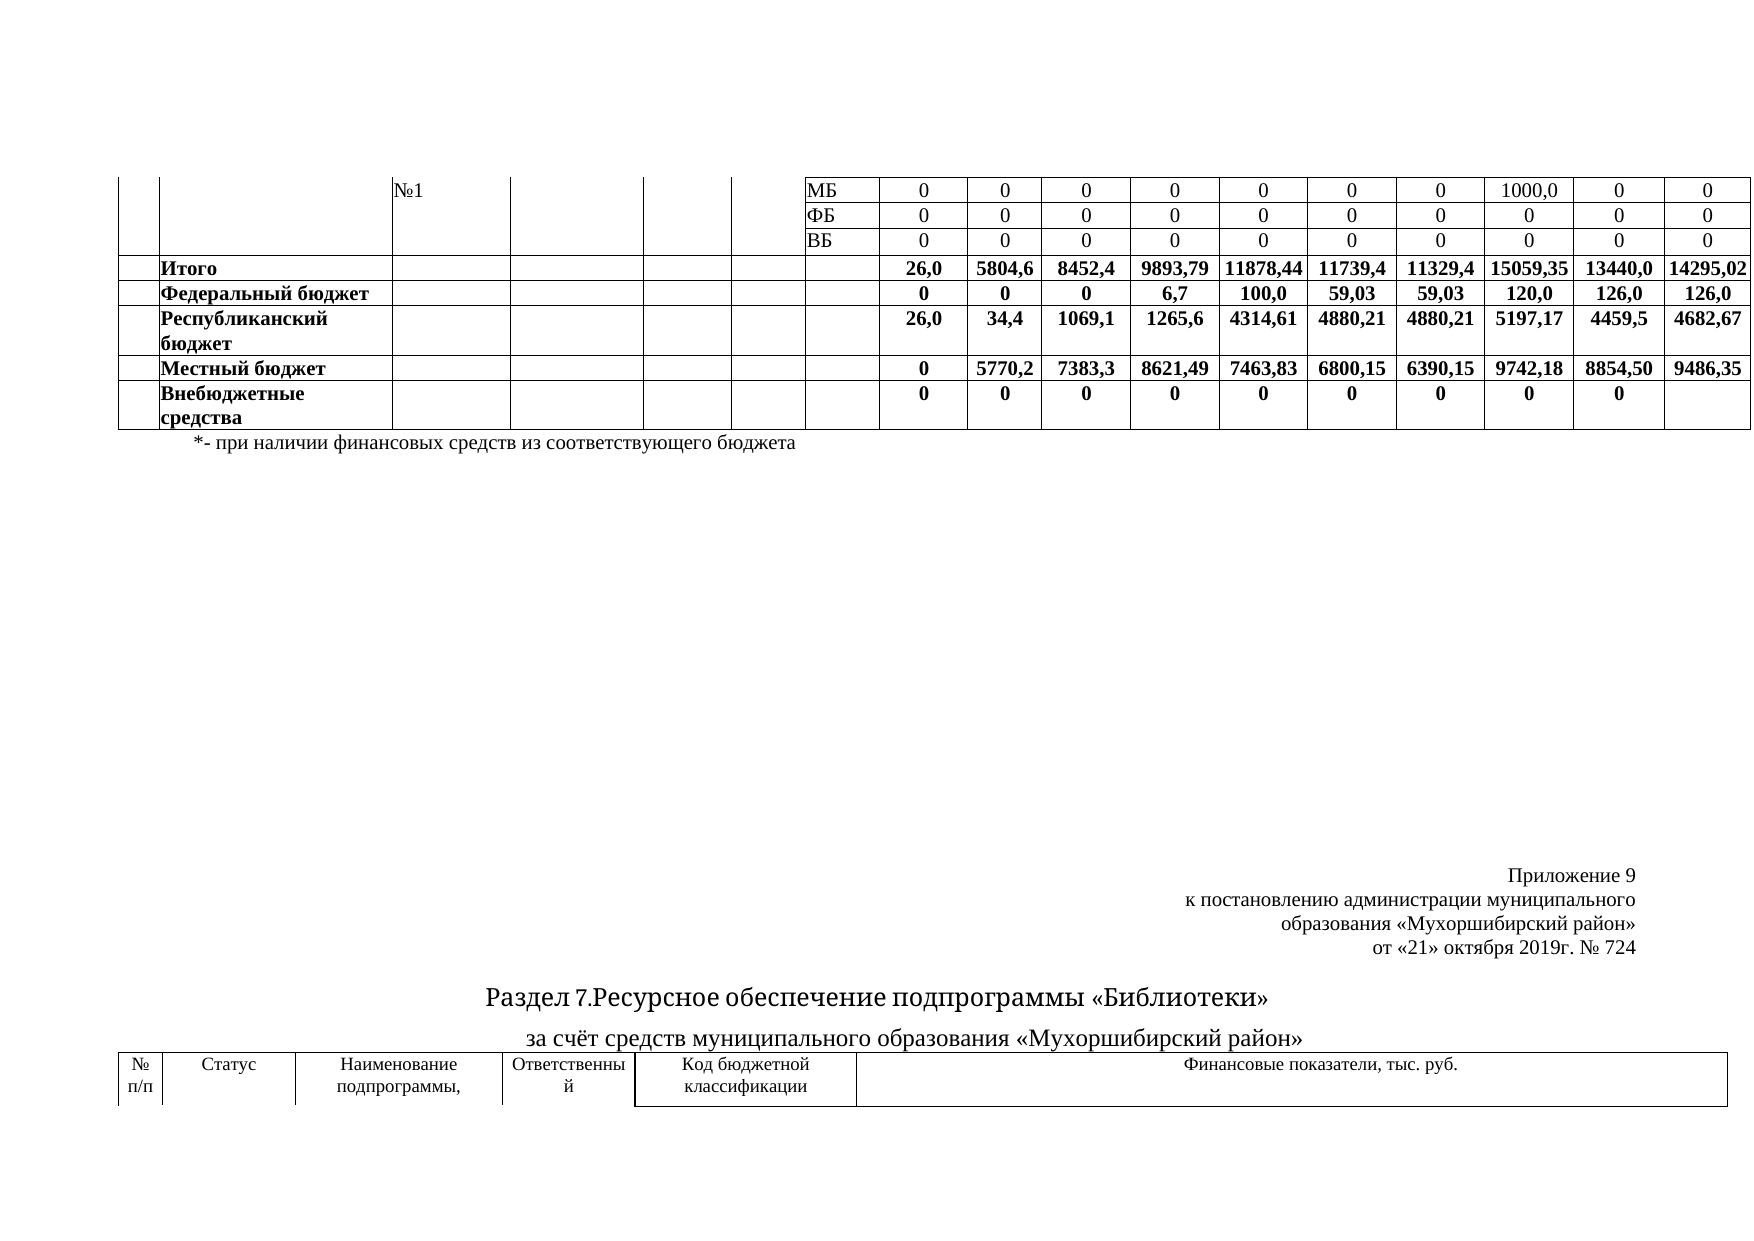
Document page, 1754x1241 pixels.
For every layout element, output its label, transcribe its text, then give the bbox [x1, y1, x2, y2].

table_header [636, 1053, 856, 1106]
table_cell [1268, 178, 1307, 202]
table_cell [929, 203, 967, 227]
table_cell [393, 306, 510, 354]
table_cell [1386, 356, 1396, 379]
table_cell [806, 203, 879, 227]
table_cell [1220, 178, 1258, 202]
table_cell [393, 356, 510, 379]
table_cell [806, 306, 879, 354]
text образования «Мухоршибирский район» [118, 911, 1636, 935]
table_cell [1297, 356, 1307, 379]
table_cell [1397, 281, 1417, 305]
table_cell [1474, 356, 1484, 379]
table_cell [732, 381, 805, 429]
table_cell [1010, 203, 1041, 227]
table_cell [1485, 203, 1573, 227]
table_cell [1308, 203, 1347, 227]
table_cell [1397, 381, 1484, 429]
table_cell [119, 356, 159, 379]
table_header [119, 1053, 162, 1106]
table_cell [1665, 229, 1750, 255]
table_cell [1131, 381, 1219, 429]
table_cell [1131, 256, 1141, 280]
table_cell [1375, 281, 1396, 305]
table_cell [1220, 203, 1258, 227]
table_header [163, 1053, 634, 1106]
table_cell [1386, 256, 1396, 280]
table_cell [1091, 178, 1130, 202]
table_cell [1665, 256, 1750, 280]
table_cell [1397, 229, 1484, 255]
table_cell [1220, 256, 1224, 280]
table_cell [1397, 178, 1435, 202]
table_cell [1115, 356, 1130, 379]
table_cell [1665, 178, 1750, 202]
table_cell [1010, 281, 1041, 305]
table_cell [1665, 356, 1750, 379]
text от «21» октября 2019г. № 724 [118, 935, 1636, 959]
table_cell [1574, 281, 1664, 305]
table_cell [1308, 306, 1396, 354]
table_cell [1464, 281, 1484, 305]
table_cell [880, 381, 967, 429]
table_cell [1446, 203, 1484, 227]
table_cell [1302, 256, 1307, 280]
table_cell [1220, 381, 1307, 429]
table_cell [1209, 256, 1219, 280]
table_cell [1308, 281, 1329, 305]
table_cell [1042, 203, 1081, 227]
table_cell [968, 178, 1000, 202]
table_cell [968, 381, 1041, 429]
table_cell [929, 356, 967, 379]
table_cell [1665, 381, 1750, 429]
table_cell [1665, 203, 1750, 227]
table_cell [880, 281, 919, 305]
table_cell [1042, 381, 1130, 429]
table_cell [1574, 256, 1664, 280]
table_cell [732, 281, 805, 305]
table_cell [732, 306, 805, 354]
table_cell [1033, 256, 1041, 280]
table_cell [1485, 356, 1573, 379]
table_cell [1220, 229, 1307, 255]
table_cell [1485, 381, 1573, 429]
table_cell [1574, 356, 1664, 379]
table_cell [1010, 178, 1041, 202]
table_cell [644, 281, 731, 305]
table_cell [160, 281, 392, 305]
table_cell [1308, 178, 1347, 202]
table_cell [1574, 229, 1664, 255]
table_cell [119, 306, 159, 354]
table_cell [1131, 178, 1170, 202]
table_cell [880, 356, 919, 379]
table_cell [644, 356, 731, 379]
text Приложение 9 [118, 863, 1636, 887]
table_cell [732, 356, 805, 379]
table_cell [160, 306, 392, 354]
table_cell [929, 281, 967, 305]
text к постановлению администрации муниципального [118, 887, 1636, 911]
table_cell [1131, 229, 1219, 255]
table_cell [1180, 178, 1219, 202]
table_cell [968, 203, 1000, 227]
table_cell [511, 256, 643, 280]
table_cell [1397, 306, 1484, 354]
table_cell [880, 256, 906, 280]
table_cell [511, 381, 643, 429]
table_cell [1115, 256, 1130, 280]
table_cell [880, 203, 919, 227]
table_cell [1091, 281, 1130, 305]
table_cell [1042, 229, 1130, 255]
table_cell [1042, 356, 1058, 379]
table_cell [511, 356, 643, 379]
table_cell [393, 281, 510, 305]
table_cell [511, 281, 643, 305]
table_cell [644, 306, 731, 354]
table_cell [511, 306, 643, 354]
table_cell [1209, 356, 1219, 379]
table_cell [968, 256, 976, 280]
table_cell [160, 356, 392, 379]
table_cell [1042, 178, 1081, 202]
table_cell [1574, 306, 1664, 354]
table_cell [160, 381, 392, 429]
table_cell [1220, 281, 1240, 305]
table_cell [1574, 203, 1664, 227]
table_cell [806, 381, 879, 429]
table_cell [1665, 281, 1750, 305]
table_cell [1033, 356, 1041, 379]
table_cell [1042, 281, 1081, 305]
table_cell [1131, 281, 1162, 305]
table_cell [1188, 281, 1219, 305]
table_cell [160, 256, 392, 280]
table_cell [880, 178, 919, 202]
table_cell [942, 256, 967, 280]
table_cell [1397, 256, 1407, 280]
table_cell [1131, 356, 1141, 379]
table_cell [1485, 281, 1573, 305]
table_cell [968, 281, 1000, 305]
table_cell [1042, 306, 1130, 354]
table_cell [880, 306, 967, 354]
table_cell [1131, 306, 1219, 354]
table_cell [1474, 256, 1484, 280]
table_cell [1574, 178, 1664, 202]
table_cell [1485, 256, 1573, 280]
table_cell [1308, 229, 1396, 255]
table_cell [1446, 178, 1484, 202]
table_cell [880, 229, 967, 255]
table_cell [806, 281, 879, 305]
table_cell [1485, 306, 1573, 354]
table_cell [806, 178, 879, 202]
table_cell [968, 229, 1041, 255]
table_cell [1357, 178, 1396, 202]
text за счёт средств муниципального образования «Мухоршибирский район» [118, 1023, 1636, 1052]
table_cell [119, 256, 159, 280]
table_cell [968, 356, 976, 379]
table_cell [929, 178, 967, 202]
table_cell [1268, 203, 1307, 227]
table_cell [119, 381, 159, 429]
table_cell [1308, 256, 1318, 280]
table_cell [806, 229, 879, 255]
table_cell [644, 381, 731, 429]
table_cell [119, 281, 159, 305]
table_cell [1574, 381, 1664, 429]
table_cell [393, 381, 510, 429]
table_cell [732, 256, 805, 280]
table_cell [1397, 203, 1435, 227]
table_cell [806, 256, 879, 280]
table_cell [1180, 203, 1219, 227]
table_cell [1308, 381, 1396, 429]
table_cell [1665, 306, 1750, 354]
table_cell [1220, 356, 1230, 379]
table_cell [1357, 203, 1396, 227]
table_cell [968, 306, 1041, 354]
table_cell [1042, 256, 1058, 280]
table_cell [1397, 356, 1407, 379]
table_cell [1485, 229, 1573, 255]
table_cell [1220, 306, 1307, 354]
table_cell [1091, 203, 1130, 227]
subtitle Раздел 7.Ресурсное обеспечение подпрограммы «Библиотеки» [118, 984, 1636, 1013]
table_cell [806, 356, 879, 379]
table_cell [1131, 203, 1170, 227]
text *- при наличии финансовых средств из соответствующего бюджета [118, 430, 1636, 454]
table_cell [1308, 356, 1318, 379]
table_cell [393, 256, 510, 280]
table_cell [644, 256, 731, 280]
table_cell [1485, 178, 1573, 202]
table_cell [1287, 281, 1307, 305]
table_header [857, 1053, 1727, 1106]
